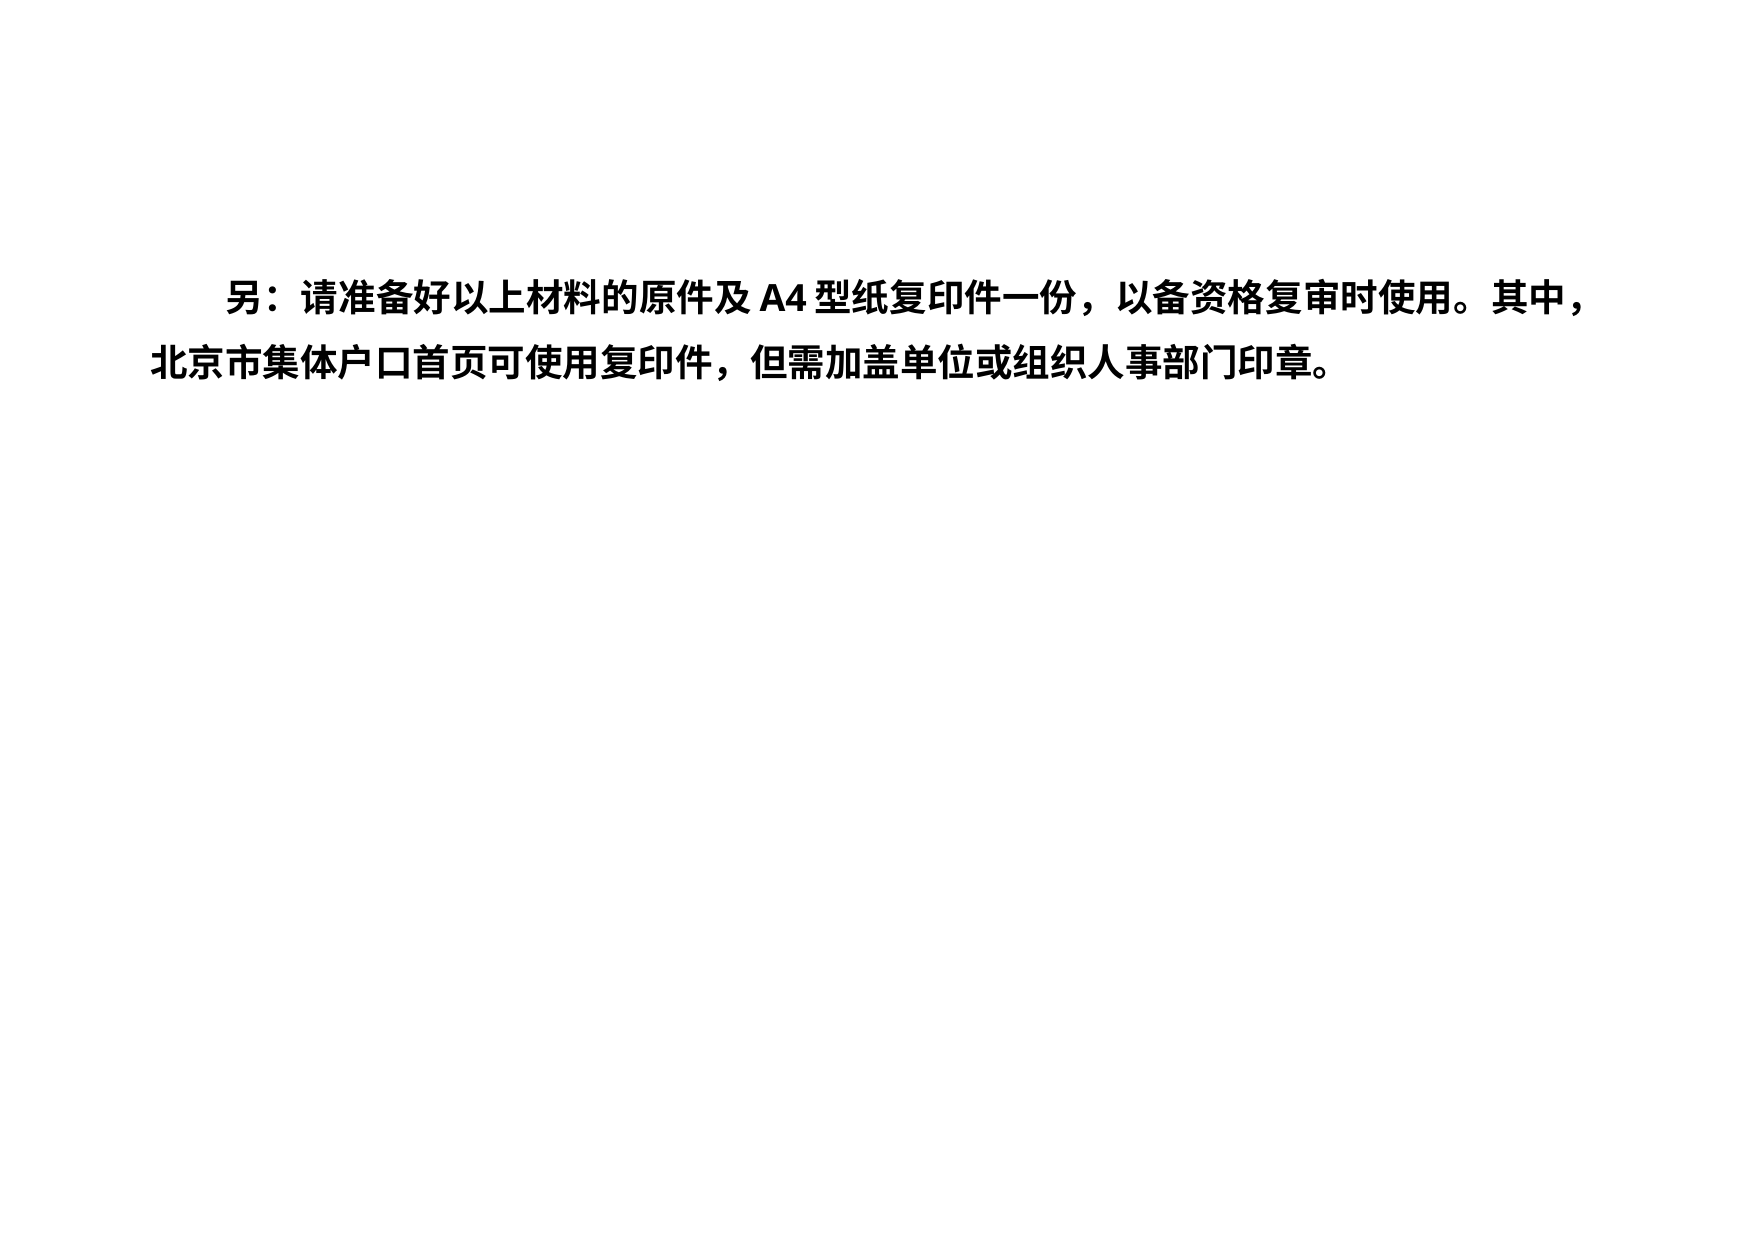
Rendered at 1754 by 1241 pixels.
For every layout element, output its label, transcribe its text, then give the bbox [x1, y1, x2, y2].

text 另：请准备好以上材料的原件及A4型纸复印件一份，以备资格复审时使用。其中，北京市集体户口首页可使用复印件，但需加盖单位或组织人事部门印章。 [150, 263, 1604, 393]
